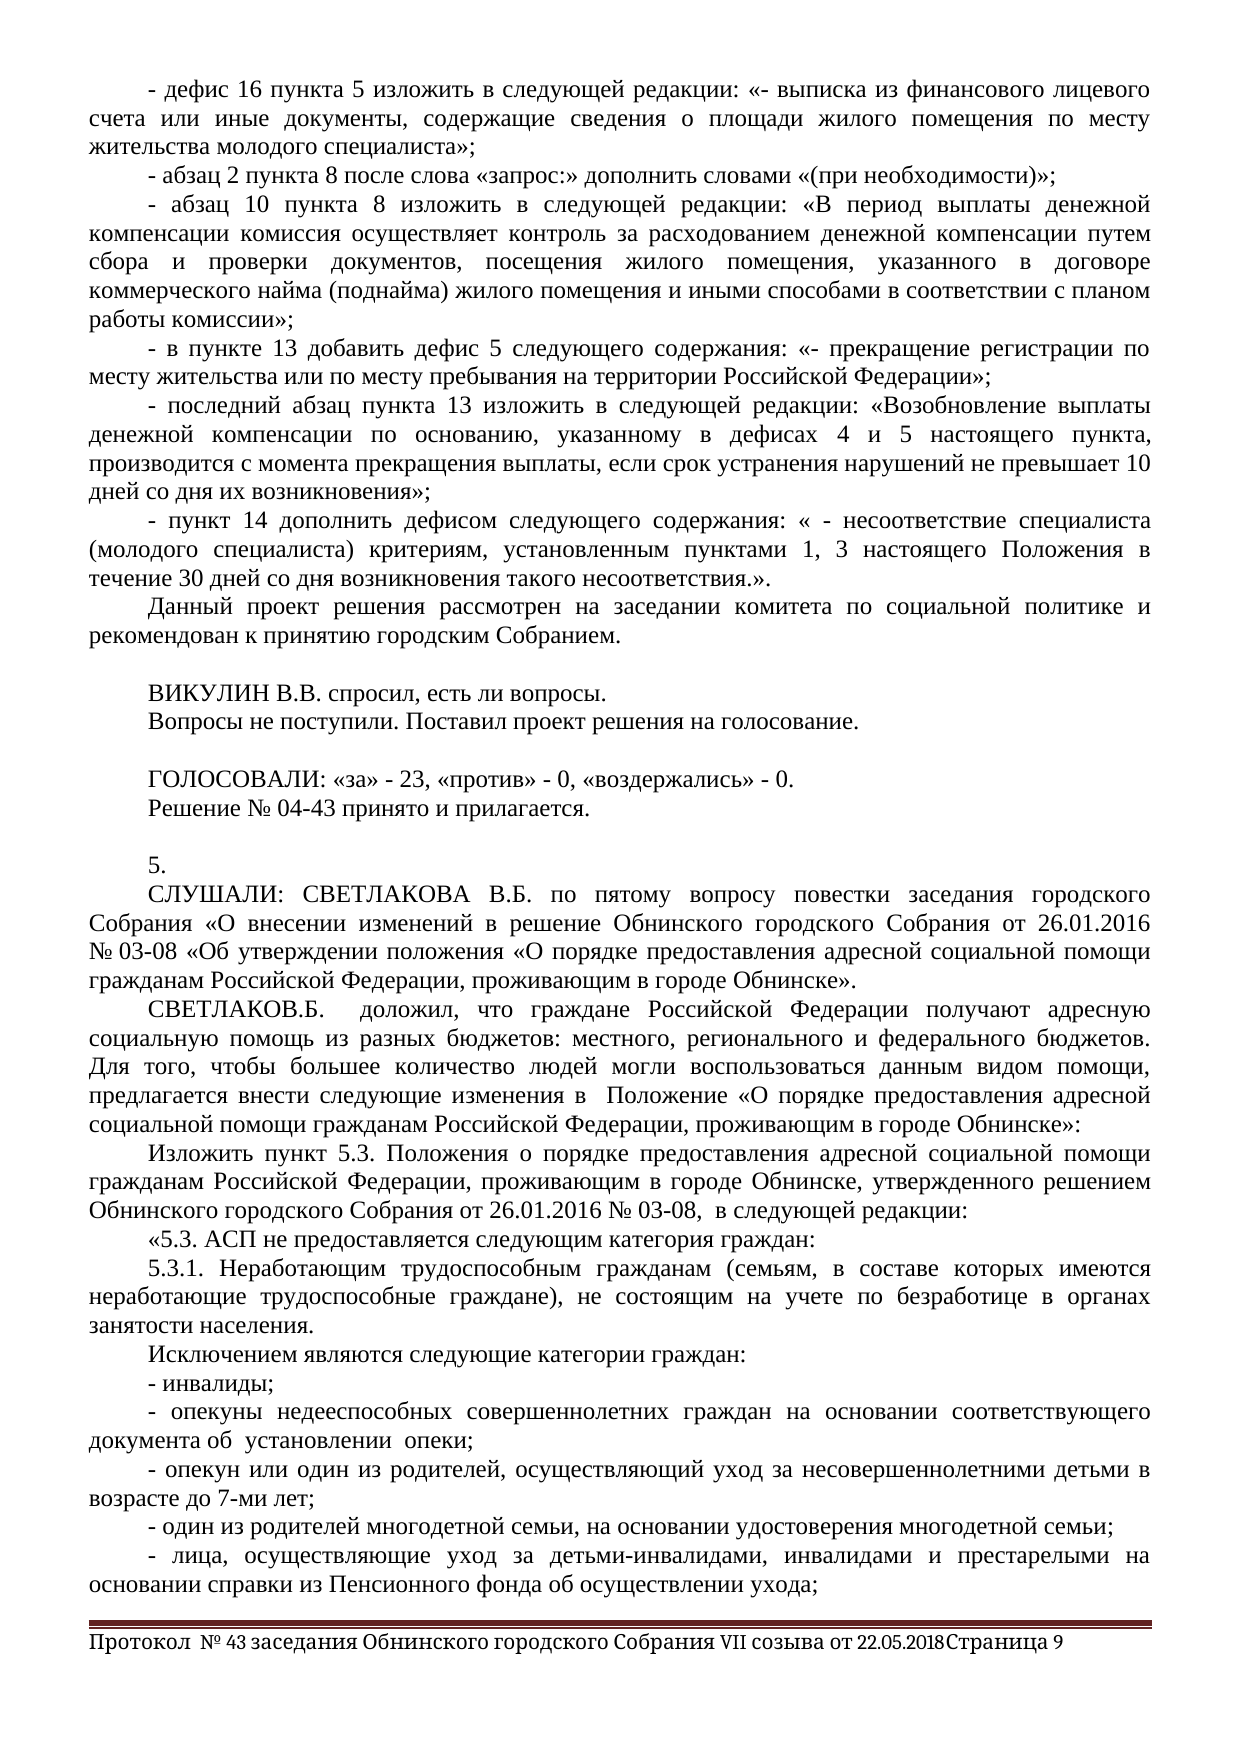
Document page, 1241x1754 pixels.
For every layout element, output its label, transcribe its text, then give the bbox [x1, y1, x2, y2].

text СВЕТЛАКОВ.Б. доложил, что граждане Российской Федерации получают адресную социальную помощь из разных бюджетов: местного, регионального и федерального бюджетов. Для того, чтобы большее количество людей могли воспользоваться данным видом помощи, предлагается внести следующие изменения в Положение «О порядке предоставления адресной социальной помощи гражданам Российской Федерации, проживающим в городе Обнинске»: [89, 994, 1152, 1138]
text - последний абзац пункта 13 изложить в следующей редакции: «Возобновление выплаты денежной компенсации по основанию, указанному в дефисах 4 и 5 настоящего пункта, производится с момента прекращения выплаты, если срок устранения нарушений не превышает 10 дней со дня их возникновения»; [89, 390, 1152, 505]
text ГОЛОСОВАЛИ: «за» - 23, «против» - 0, «воздержались» - 0. [89, 764, 1152, 793]
text - лица, осуществляющие уход за детьми-инвалидами, инвалидами и престарелыми на основании справки из Пенсионного фонда об осуществлении ухода; [89, 1540, 1152, 1598]
text Изложить пункт 5.3. Положения о порядке предоставления адресной социальной помощи гражданам Российской Федерации, проживающим в городе Обнинске, утвержденного решением Обнинского городского Собрания от 26.01.2016 № 03-08, в следующей редакции: [89, 1138, 1152, 1224]
list СЛУШАЛИ: СВЕТЛАКОВА В.Б. по пятому вопросу повестки заседания городского Собрания «О внесении изменений в решение Обнинского городского Собрания от 26.01.2016 № 03-08 «Об утверждении положения «О порядке предоставления адресной социальной помощи гражданам Российской Федерации, проживающим в городе Обнинске». [89, 879, 1152, 994]
text - абзац 10 пункта 8 изложить в следующей редакции: «В период выплаты денежной компенсации комиссия осуществляет контроль за расходованием денежной компенсации путем сбора и проверки документов, посещения жилого помещения, указанного в договоре коммерческого найма (поднайма) жилого помещения и иными способами в соответствии с планом работы комиссии»; [89, 189, 1152, 333]
text Вопросы не поступили. Поставил проект решения на голосование. [89, 706, 1152, 735]
text - в пункте 13 добавить дефис 5 следующего содержания: «- прекращение регистрации по месту жительства или по месту пребывания на территории Российской Федерации»; [89, 333, 1152, 390]
text Исключением являются следующие категории граждан: [89, 1339, 1152, 1368]
text - пункт 14 дополнить дефисом следующего содержания: « - несоответствие специалиста (молодого специалиста) критериям, установленным пунктами 1, 3 настоящего Положения в течение 30 дней со дня возникновения такого несоответствия.». [89, 505, 1152, 591]
text «5.3. АСП не предоставляется следующим категория граждан: [89, 1224, 1152, 1253]
text - опекун или один из родителей, осуществляющий уход за несовершеннолетними детьми в возрасте до 7-ми лет; [89, 1454, 1152, 1511]
text - инвалиды; [89, 1368, 1152, 1396]
text Решение № 04-43 принято и прилагается. [89, 793, 1152, 821]
text - один из родителей многодетной семьи, на основании удостоверения многодетной семьи; [89, 1511, 1152, 1540]
text 5.3.1. Неработающим трудоспособным гражданам (семьям, в составе которых имеются неработающие трудоспособные граждане), не состоящим на учете по безработице в органах занятости населения. [89, 1253, 1152, 1339]
text ВИКУЛИН В.В. спросил, есть ли вопросы. [89, 678, 1152, 706]
text - дефис 16 пункта 5 изложить в следующей редакции: «- выписка из финансового лицевого счета или иные документы, содержащие сведения о площади жилого помещения по месту жительства молодого специалиста»; [89, 74, 1152, 160]
text - опекуны недееспособных совершеннолетних граждан на основании соответствующего документа об установлении опеки; [89, 1396, 1152, 1454]
text - абзац 2 пункта 8 после слова «запрос:» дополнить словами «(при необходимости)»; [89, 160, 1152, 189]
text 5. [89, 850, 1152, 879]
text Данный проект решения рассмотрен на заседании комитета по социальной политике и рекомендован к принятию городским Собранием. [89, 591, 1152, 649]
